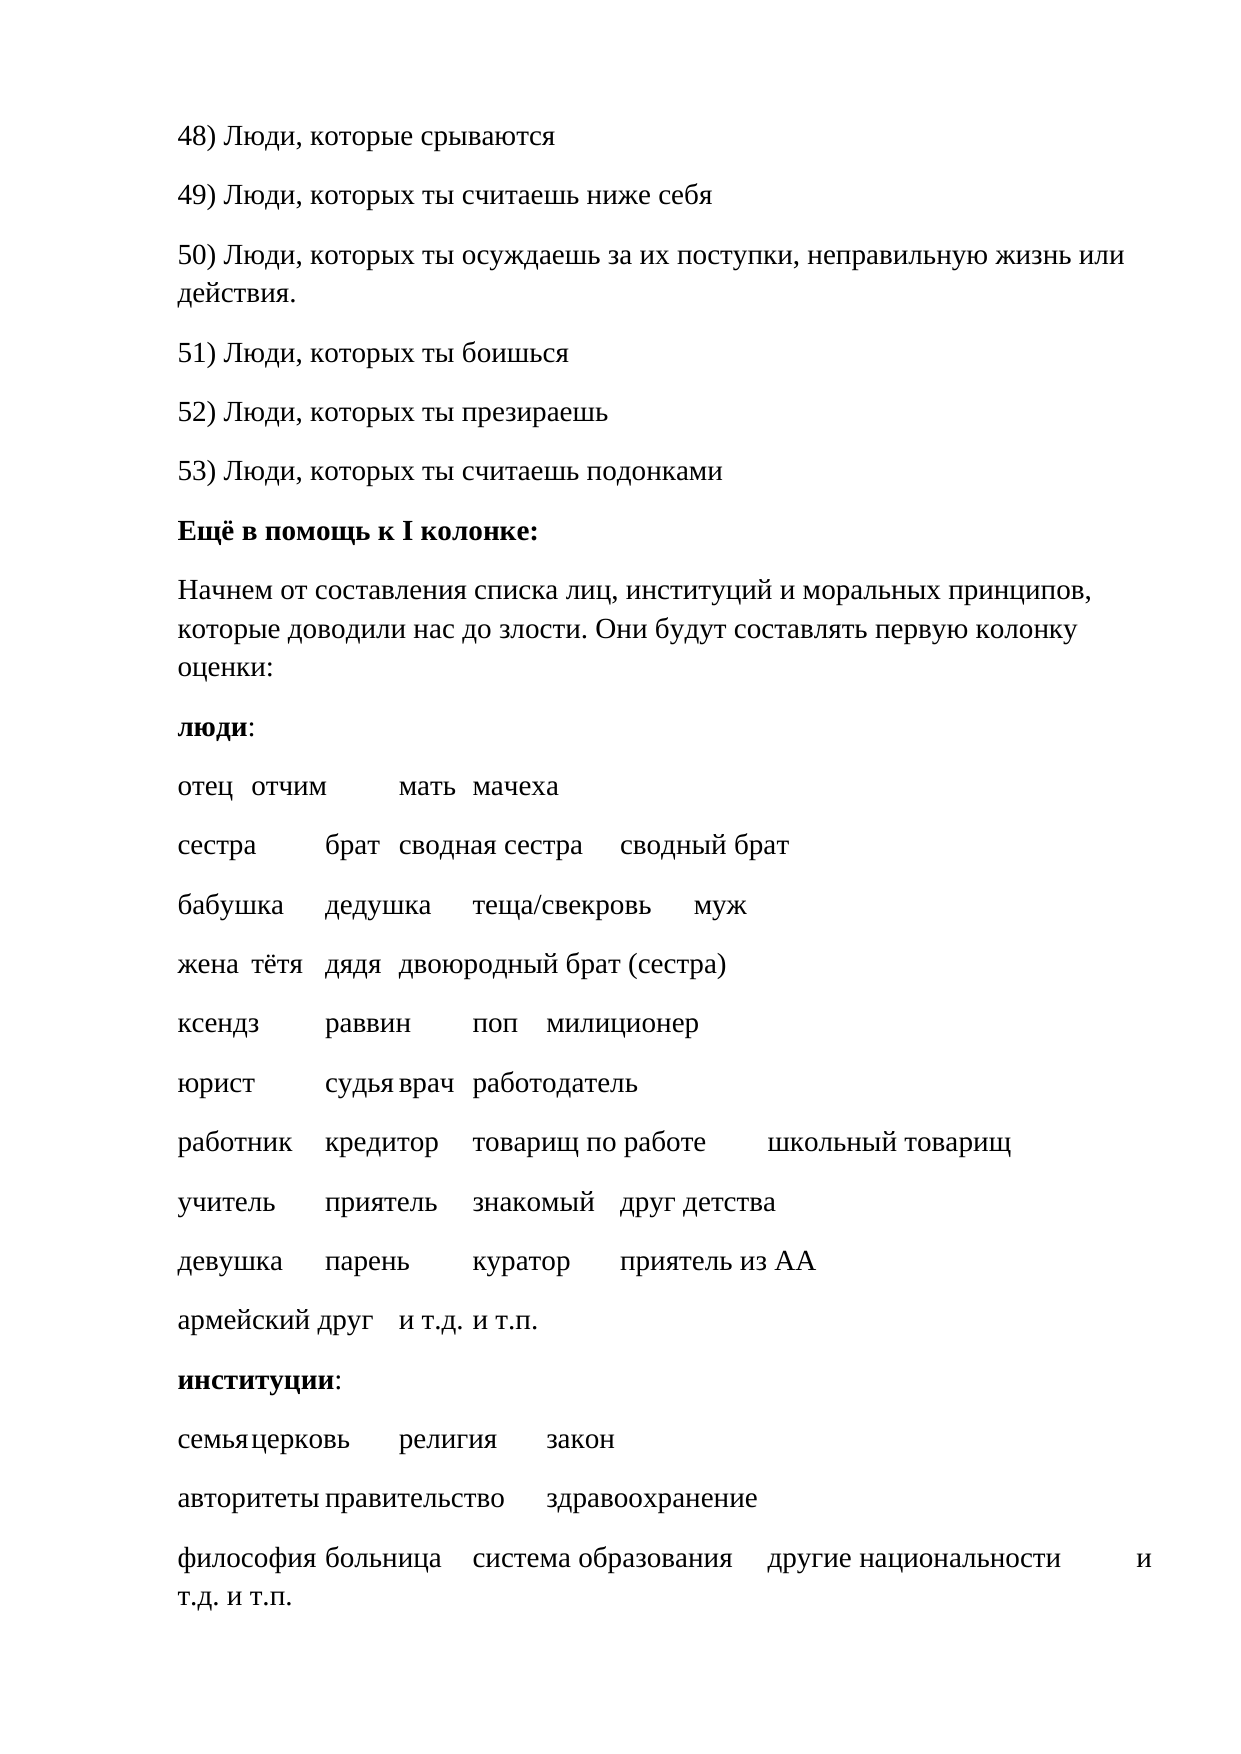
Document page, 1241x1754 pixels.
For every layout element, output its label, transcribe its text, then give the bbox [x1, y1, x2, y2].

text авторитеты правительство здравоохранение [177, 1481, 1152, 1514]
text 49) Люди, которых ты считаешь ниже себя [177, 177, 1152, 211]
text семья церковь религия закон [177, 1421, 1152, 1455]
text девушка парень куратор приятель из АА [177, 1243, 1152, 1277]
text 50) Люди, которых ты осуждаешь за их поступки, неправильную жизнь или действия. [177, 237, 1152, 309]
text отец отчим мать мачеха [177, 768, 1152, 802]
text 53) Люди, которых ты считаешь подонками [177, 453, 1152, 487]
text люди: [177, 709, 1152, 742]
text жена тётя дядя двоюродный брат (сестра) [177, 946, 1152, 980]
text юрист судья врач работодатель [177, 1065, 1152, 1098]
text философия больница система образования другие национальности и т.д. и т.п. [177, 1540, 1152, 1612]
text сестра брат сводная сестра сводный брат [177, 827, 1152, 861]
text бабушка дедушка теща/свекровь муж [177, 887, 1152, 920]
text 52) Люди, которых ты презираешь [177, 394, 1152, 428]
text 48) Люди, которые срываются [177, 118, 1152, 152]
text учитель приятель знакомый друг детства [177, 1184, 1152, 1217]
text армейский друг и т.д. и т.п. [177, 1302, 1152, 1336]
text ксендз раввин поп милиционер [177, 1006, 1152, 1039]
text Начнем от составления списка лиц, институций и моральных принципов, которые доводили нас до злости. Они будут составлять первую колонку оценки: [177, 572, 1152, 683]
text Ещё в помощь к I колонке: [177, 513, 1152, 546]
text 51) Люди, которых ты боишься [177, 335, 1152, 368]
text работник кредитор товарищ по работе школьный товарищ [177, 1124, 1152, 1158]
text институции: [177, 1362, 1152, 1395]
